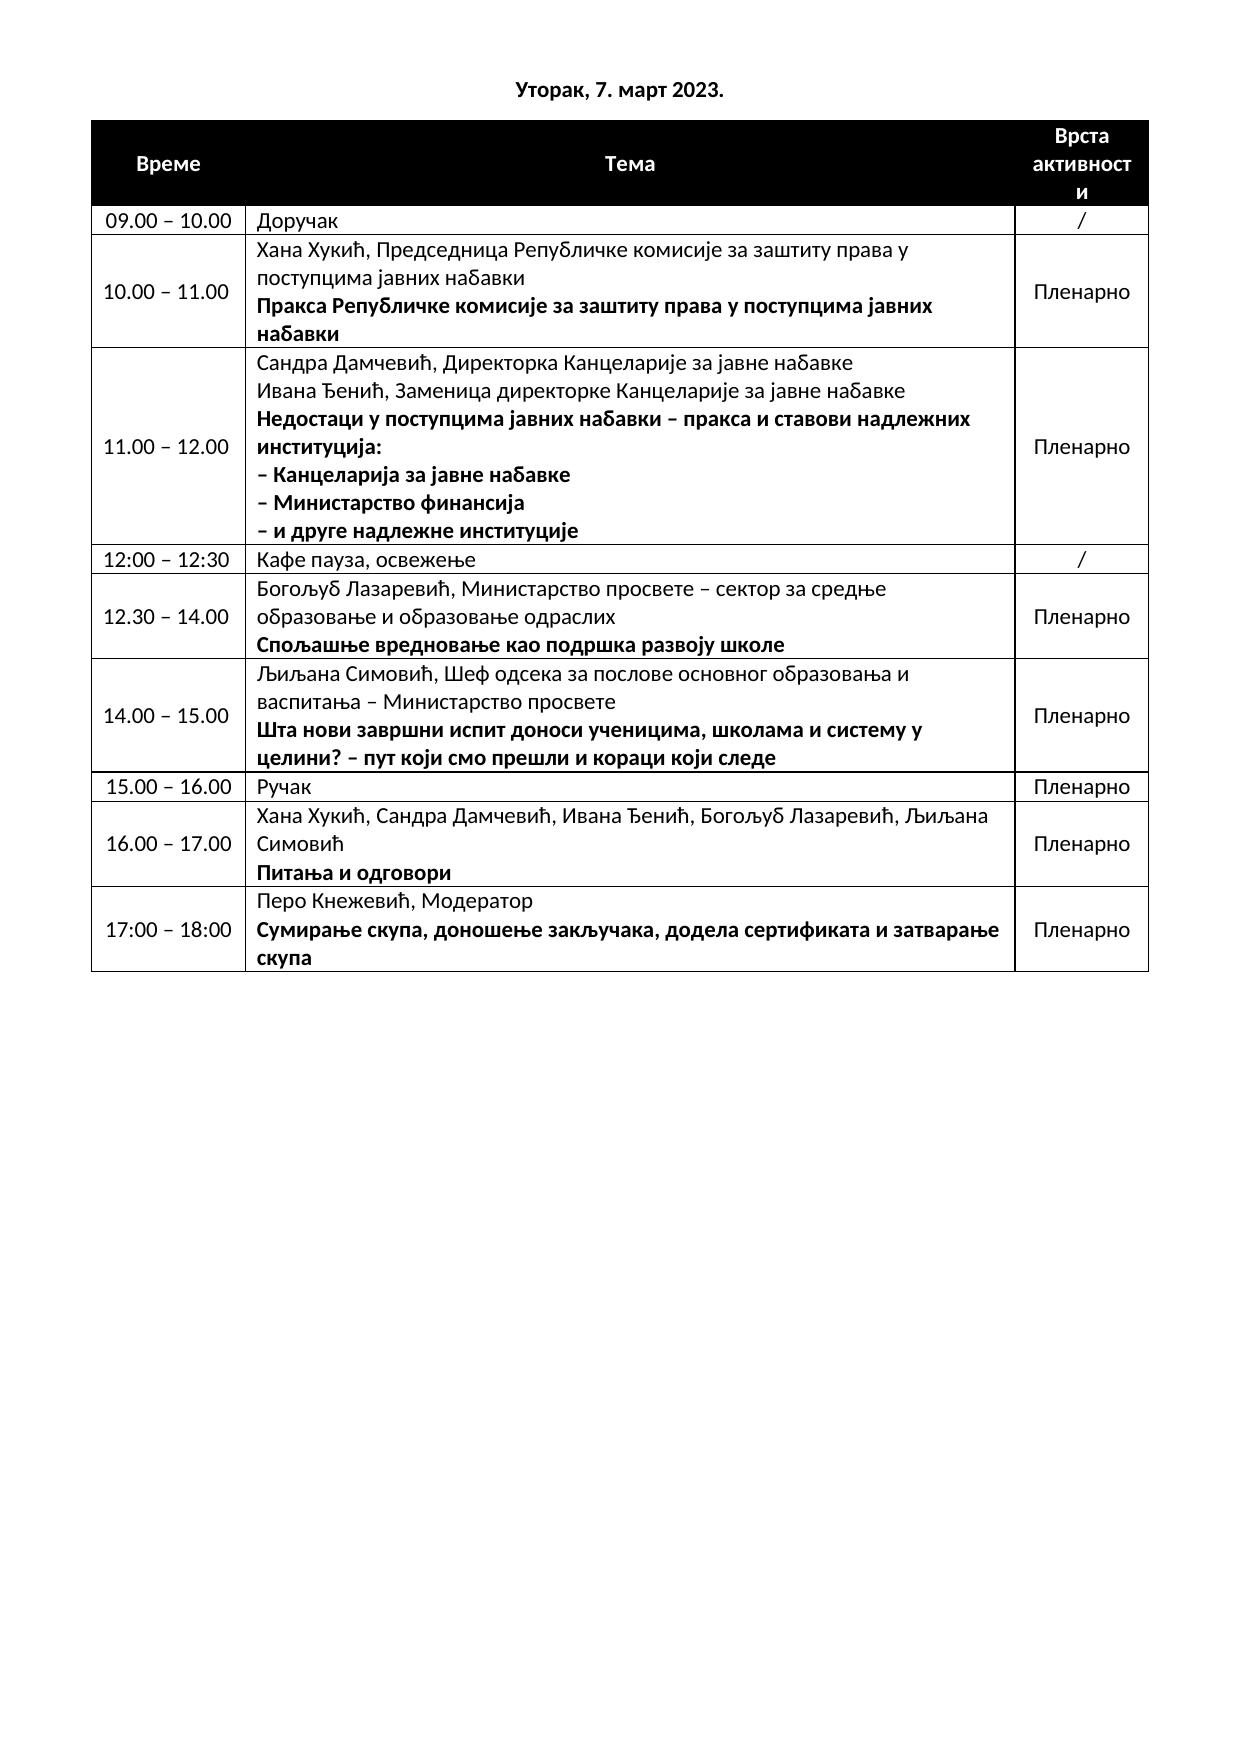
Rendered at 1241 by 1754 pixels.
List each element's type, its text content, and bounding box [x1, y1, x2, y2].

table_cell Пленарно [1016, 348, 1148, 544]
table_cell Хана Хукић, Председница Републичке комисије за заштиту права у поступцима јавних набавки Пракса Републичке комисије за заштиту права у поступцима јавних набавки [246, 235, 1014, 347]
table_header Врста активности [1016, 121, 1148, 205]
table_cell 10.00 – 11.00 [92, 235, 245, 347]
text Уторак, 7. март 2023. [75, 75, 1165, 103]
table_cell Пленарно [1016, 802, 1148, 886]
table_cell Богољуб Лазаревић, Министарство просвете – сектор за средње образовање и образовање одраслих Спољашње вредновање као подршка развоју школе [246, 574, 1014, 658]
table_cell 09.00 – 10.00 [92, 206, 245, 234]
table_cell 11.00 – 12.00 [92, 348, 245, 544]
table_cell Кафе пауза, освежење [246, 545, 1014, 573]
table_cell Ручак [246, 773, 1014, 801]
table_cell Хана Хукић, Сандра Дамчевић, Ивана Ђенић, Богољуб Лазаревић, Љиљана Симовић Питања и одговори [246, 802, 1014, 886]
table_cell Пленарно [1016, 235, 1148, 347]
table_cell Перо Кнежевић, Модератор Сумирање скупа, доношење закључака, додела сертификата и затварање скупа [246, 887, 1014, 971]
table_cell Доручак [246, 206, 1014, 234]
table_cell Сандра Дамчевић, Директорка Канцеларије за јавне набавке Ивана Ђенић, Заменица директорке Канцеларије за јавне набавке Недостаци у поступцима јавних набавки – пракса и ставови надлежних институција: – Канцеларија за јавне набавке – Министарство финансија – и друге надлежне институције [246, 348, 1014, 544]
table_cell 17:00 – 18:00 [92, 887, 245, 971]
table_cell Пленарно [1016, 574, 1148, 658]
table_cell / [1016, 206, 1148, 234]
table_cell 16.00 – 17.00 [92, 802, 245, 886]
table_cell Пленарно [1016, 659, 1148, 771]
table_header Тема [246, 121, 1014, 205]
table_cell 12.30 – 14.00 [92, 574, 245, 658]
table_cell 14.00 – 15.00 [92, 659, 245, 771]
table_cell / [1016, 545, 1148, 573]
table_cell Пленарно [1016, 773, 1148, 801]
table_cell Љиљана Симовић, Шеф одсека за послове основног образовања и васпитања – Министарство просвете Шта нови завршни испит доноси ученицима, школама и систему у целини? – пут који смо прешли и кораци који следе [246, 659, 1014, 771]
table_cell Пленарно [1016, 887, 1148, 971]
table_cell 12:00 – 12:30 [92, 545, 245, 573]
table_header Време [92, 121, 245, 205]
table_cell 15.00 – 16.00 [92, 773, 245, 801]
